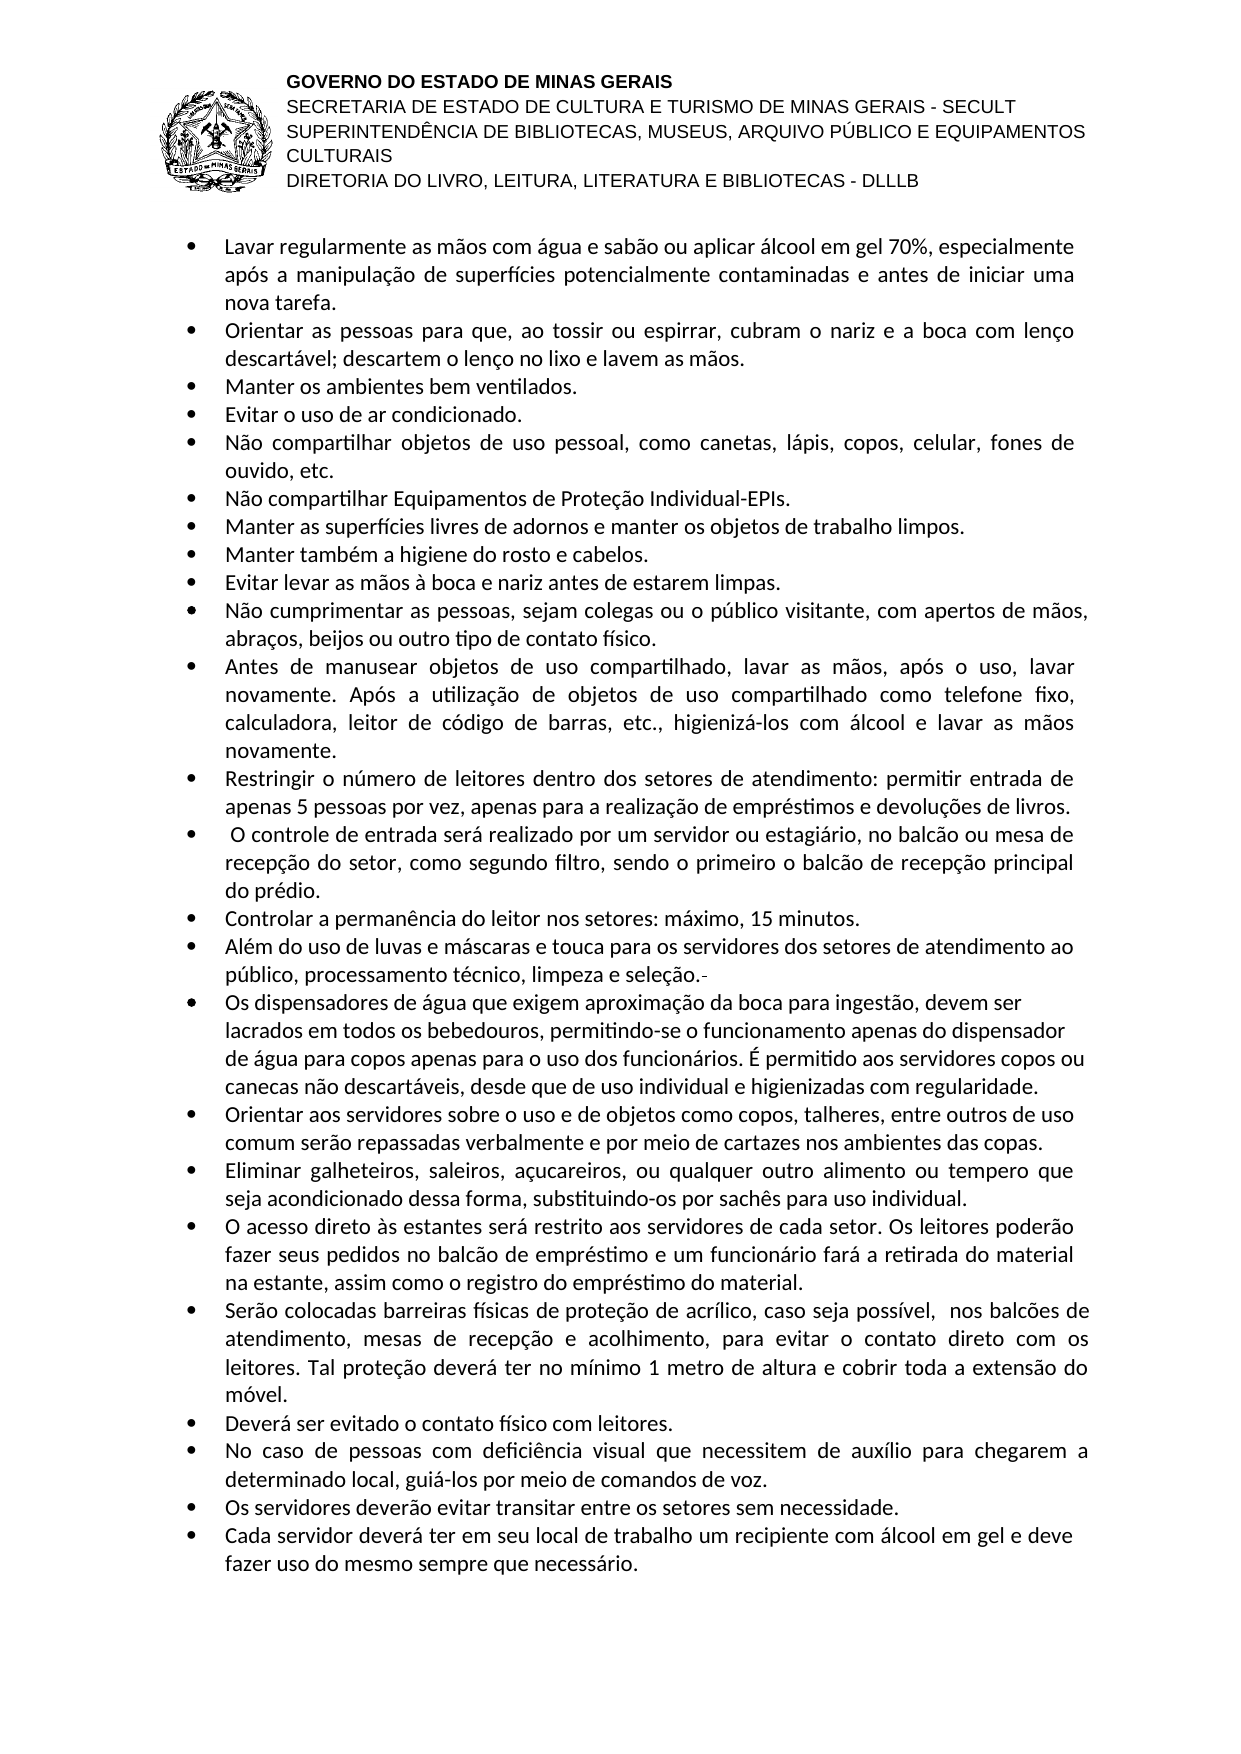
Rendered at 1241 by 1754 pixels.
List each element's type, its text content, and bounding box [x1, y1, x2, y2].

list Controlar a permanência do leitor nos setores: máximo, 15 minutos. [187, 904, 1076, 932]
list Antes de manusear objetos de uso compartilhado, lavar as mãos, após o uso, lavar novamente. Após a utilização de objetos de uso compartilhado como telefone fixo, calculadora, leitor de código de barras, etc., higienizá-los com álcool e lavar as mãos novamente. [187, 652, 1076, 764]
list Não cumprimentar as pessoas, sejam colegas ou o público visitante, com apertos de mãos, abraços, beijos ou outro tipo de contato físico. [187, 596, 1090, 652]
list Orientar aos servidores sobre o uso e de objetos como copos, talheres, entre outros de uso comum serão repassadas verbalmente e por meio de cartazes nos ambientes das copas. [187, 1100, 1076, 1156]
list O controle de entrada será realizado por um servidor ou estagiário, no balcão ou mesa de recepção do setor, como segundo filtro, sendo o primeiro o balcão de recepção principal do prédio. [187, 820, 1076, 904]
list Manter os ambientes bem ventilados. [187, 372, 1076, 400]
list No caso de pessoas com deficiência visual que necessitem de auxílio para chegarem a determinado local, guiá-los por meio de comandos de voz. [187, 1437, 1090, 1493]
list Manter as superfícies livres de adornos e manter os objetos de trabalho limpos. [187, 512, 1076, 540]
list Restringir o número de leitores dentro dos setores de atendimento: permitir entrada de apenas 5 pessoas por vez, apenas para a realização de empréstimos e devoluções de livros. [187, 764, 1076, 820]
list Os dispensadores de água que exigem aproximação da boca para ingestão, devem ser lacrados em todos os bebedouros, permitindo-se o funcionamento apenas do dispensador de água para copos apenas para o uso dos funcionários. É permitido aos servidores copos ou canecas não descartáveis, desde que de uso individual e higienizadas com regularidade. [187, 988, 1090, 1100]
list Não compartilhar objetos de uso pessoal, como canetas, lápis, copos, celular, fones de ouvido, etc. [187, 428, 1076, 484]
list Deverá ser evitado o contato físico com leitores. [187, 1409, 1090, 1437]
list O acesso direto às estantes será restrito aos servidores de cada setor. Os leitores poderão fazer seus pedidos no balcão de empréstimo e um funcionário fará a retirada do material na estante, assim como o registro do empréstimo do material. [187, 1212, 1076, 1297]
list Não compartilhar Equipamentos de Proteção Individual-EPIs. [187, 484, 1076, 512]
list Manter também a higiene do rosto e cabelos. [187, 540, 1076, 568]
list Lavar regularmente as mãos com água e sabão ou aplicar álcool em gel 70%, especialmente após a manipulação de superfícies potencialmente contaminadas e antes de iniciar uma nova tarefa. [187, 232, 1076, 316]
list Além do uso de luvas e máscaras e touca para os servidores dos setores de atendimento ao público, processamento técnico, limpeza e seleção. [187, 932, 1076, 988]
list Serão colocadas barreiras físicas de proteção de acrílico, caso seja possível, nos balcões de atendimento, mesas de recepção e acolhimento, para evitar o contato direto com os leitores. Tal proteção deverá ter no mínimo 1 metro de altura e cobrir toda a extensão do móvel. [187, 1297, 1090, 1409]
list Cada servidor deverá ter em seu local de trabalho um recipiente com álcool em gel e deve fazer uso do mesmo sempre que necessário. [187, 1521, 1076, 1577]
list Os servidores deverão evitar transitar entre os setores sem necessidade. [187, 1493, 1090, 1521]
list Evitar levar as mãos à boca e nariz antes de estarem limpas. [187, 568, 1076, 596]
list Orientar as pessoas para que, ao tossir ou espirrar, cubram o nariz e a boca com lenço descartável; descartem o lenço no lixo e lavem as mãos. [187, 316, 1076, 372]
list Evitar o uso de ar condicionado. [187, 400, 1076, 428]
list Eliminar galheteiros, saleiros, açucareiros, ou qualquer outro alimento ou tempero que seja acondicionado dessa forma, substituindo-os por sachês para uso individual. [187, 1156, 1076, 1212]
